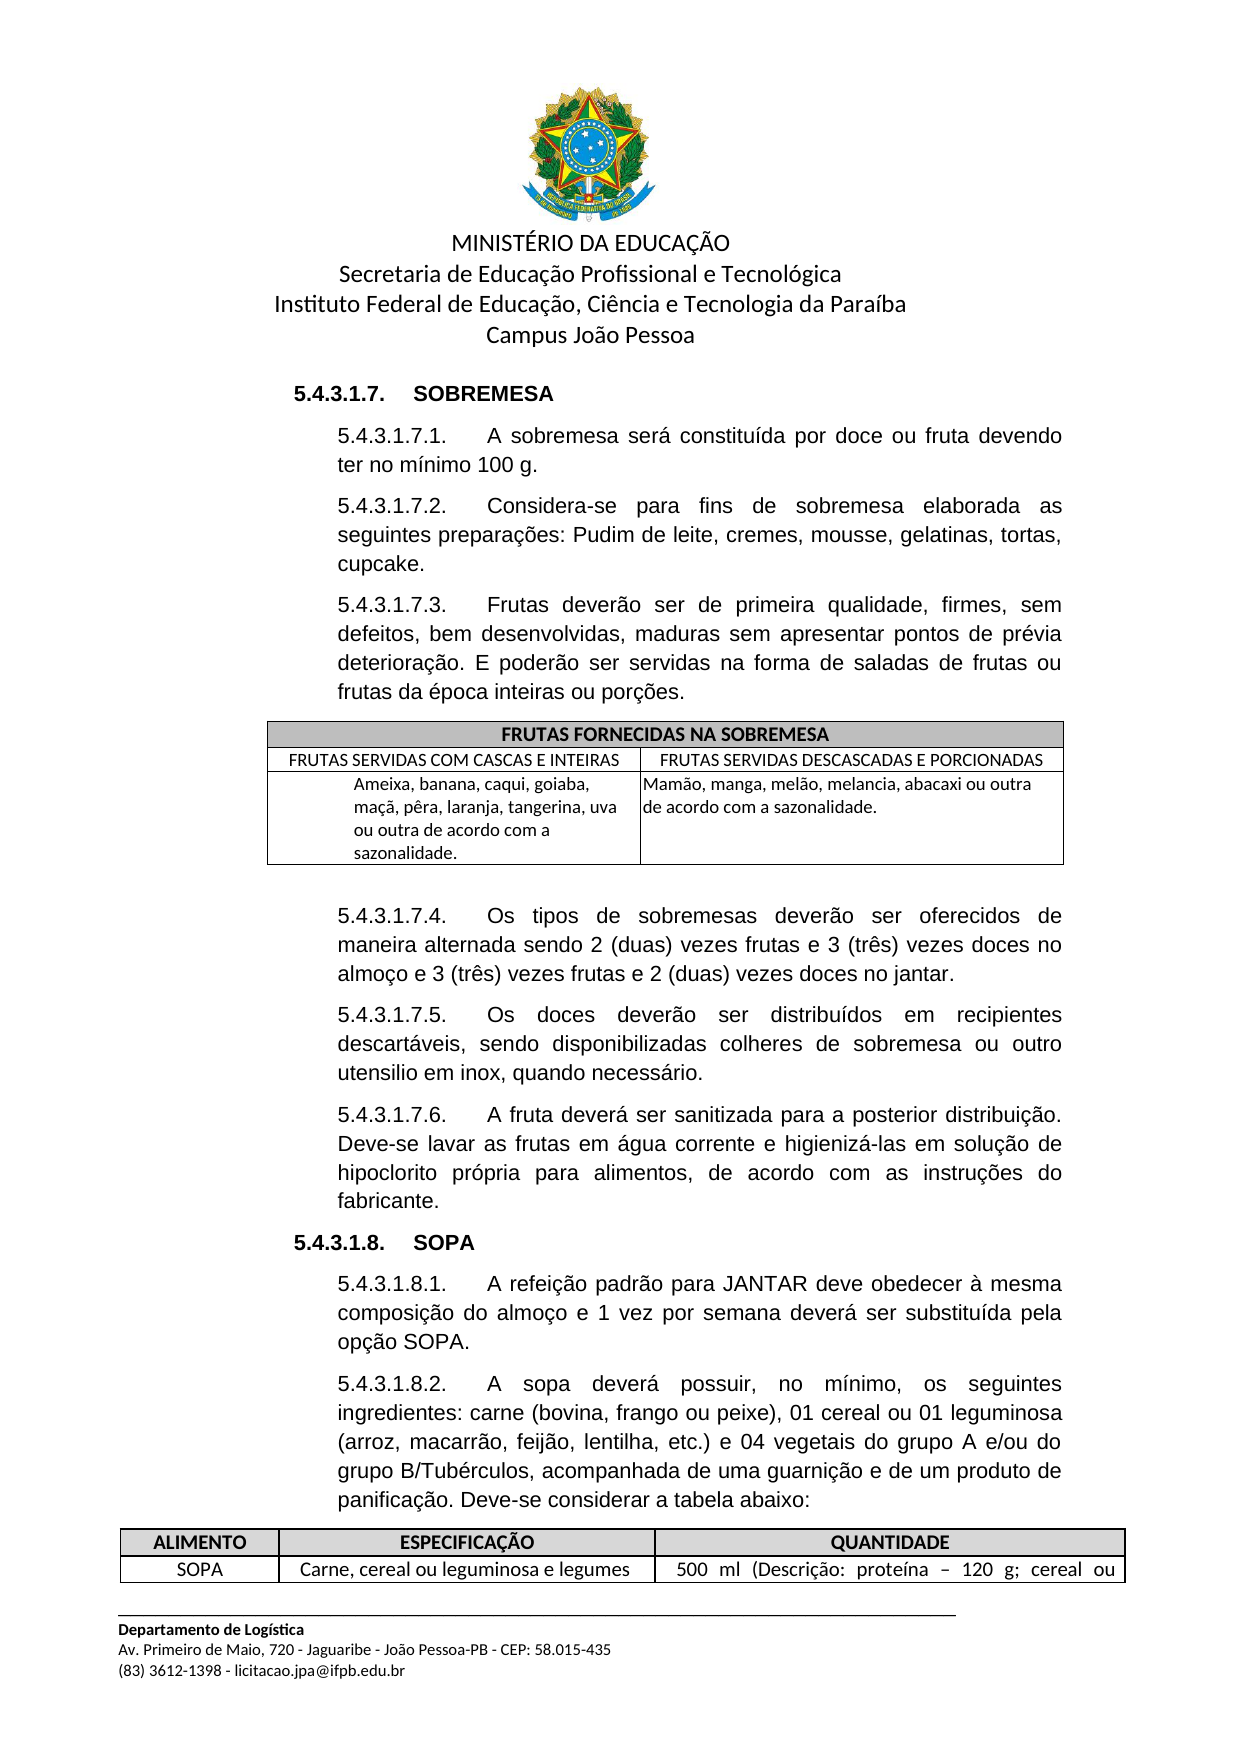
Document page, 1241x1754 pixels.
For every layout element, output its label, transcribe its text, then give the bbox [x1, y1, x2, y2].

list Os doces deverão ser distribuídos em recipientes descartáveis, sendo disponibilizadas colheres de sobremesa ou outro utensilio em inox, quando necessário. [337, 1002, 1063, 1085]
table_header ALIMENTO [121, 1530, 278, 1555]
table_cell FRUTAS SERVIDAS COM CASCAS E INTEIRAS [268, 748, 640, 771]
list A fruta deverá ser sanitizada para a posterior distribuição. Deve-se lavar as frutas em água corrente e higienizá-las em solução de hipoclorito própria para alimentos, de acordo com as instruções do fabricante. [337, 1101, 1063, 1213]
table_header QUANTIDADE [656, 1530, 1124, 1555]
table_cell 500 ml (Descrição: proteína – 120 g; cereal ou leguminosa – 80 g de 04 tipos do grupo A e/ou grupo B/Tubérculos) [656, 1557, 1124, 1582]
list Considera-se para fins de sobremesa elaborada as seguintes preparações: Pudim de leite, cremes, mousse, gelatinas, tortas, cupcake. [337, 493, 1063, 576]
table_cell Carne, cereal ou leguminosa e legumes [280, 1557, 654, 1582]
list Os tipos de sobremesas deverão ser oferecidos de maneira alternada sendo 2 (duas) vezes frutas e 3 (três) vezes doces no almoço e 3 (três) vezes frutas e 2 (duas) vezes doces no jantar. [337, 903, 1063, 986]
table_header ESPECIFICAÇÃO [280, 1530, 654, 1555]
table_cell SOPA [121, 1557, 278, 1582]
table_header FRUTAS FORNECIDAS NA SOBREMESA [268, 722, 1063, 747]
picture [517, 83, 660, 225]
list SOPA [294, 1230, 1063, 1255]
table_cell Mamão, manga, melão, melancia, abacaxi ou outra de acordo com a sazonalidade. [641, 772, 1063, 864]
list A refeição padrão para JANTAR deve obedecer à mesma composição do almoço e 1 vez por semana deverá ser substituída pela opção SOPA. [337, 1271, 1063, 1354]
list A sobremesa será constituída por doce ou fruta devendo ter no mínimo 100 g. [337, 422, 1063, 477]
list Frutas deverão ser de primeira qualidade, firmes, sem defeitos, bem desenvolvidas, maduras sem apresentar pontos de prévia deterioração. E poderão ser servidas na forma de saladas de frutas ou frutas da época inteiras ou porções. [337, 592, 1063, 704]
table_cell Ameixa, banana, caqui, goiaba, maçã, pêra, laranja, tangerina, uva ou outra de acordo com a sazonalidade. [268, 772, 640, 864]
list A sopa deverá possuir, no mínimo, os seguintes ingredientes: carne (bovina, frango ou peixe), 01 cereal ou 01 leguminosa (arroz, macarrão, feijão, lentilha, etc.) e 04 vegetais do grupo A e/ou do grupo B/Tubérculos, acompanhada de uma guarnição e de um produto de panificação. Deve-se considerar a tabela abaixo: [337, 1371, 1063, 1512]
table_cell FRUTAS SERVIDAS DESCASCADAS E PORCIONADAS [641, 748, 1063, 771]
list SOBREMESA [294, 381, 1063, 406]
